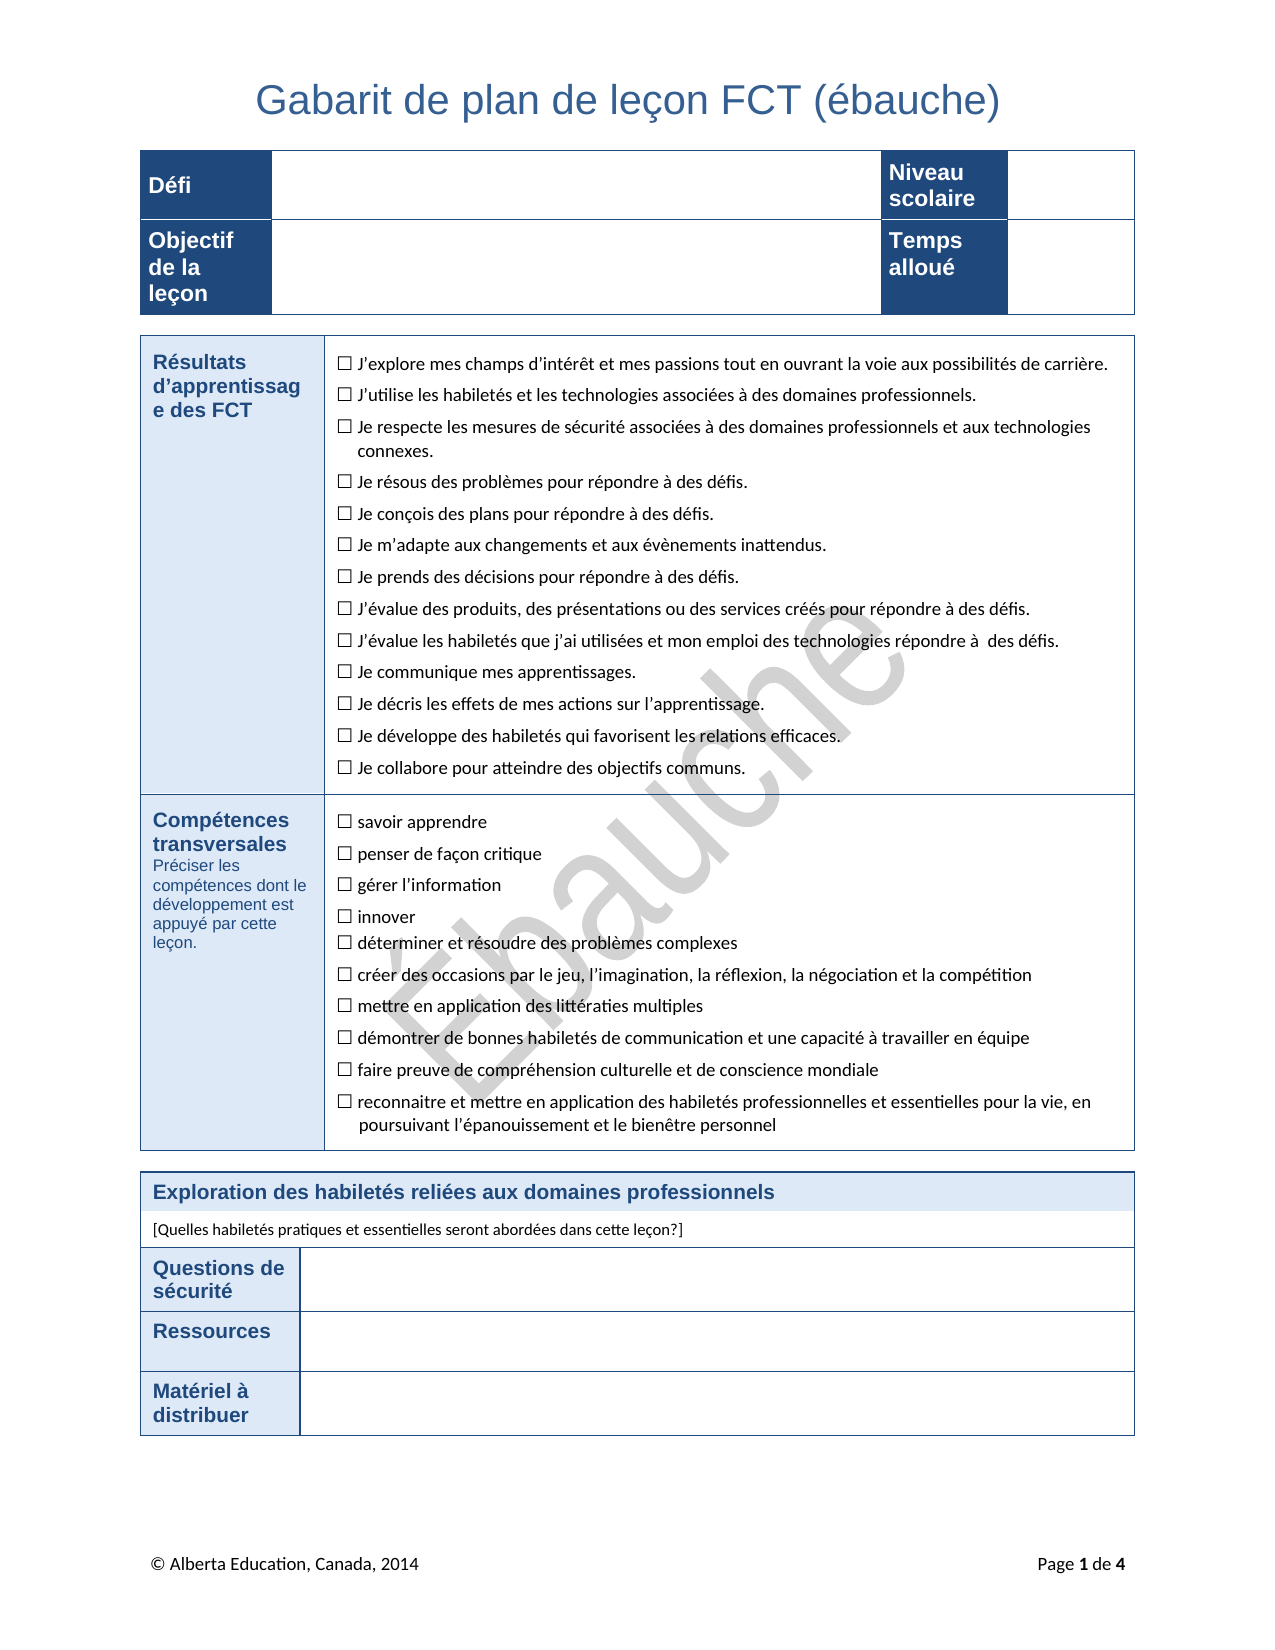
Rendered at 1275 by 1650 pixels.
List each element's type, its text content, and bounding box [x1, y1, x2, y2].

table_cell savoir apprendre penser de façon critique gérer l’information innover déterminer et résoudre des problèmes complexes créer des occasions par le jeu, l’imagination, la réflexion, la négociation et la compétition mettre en application des littératies multiples démontrer de bonnes habiletés de communication et une capacité à travailler en équipe faire preuve de compréhension culturelle et de conscience mondiale reconnaitre et mettre en application des habiletés professionnelles et essentielles pour la vie, en poursuivant l’épanouissement et le bienêtre personnel [325, 795, 1134, 1150]
table_cell Matériel à distribuer [141, 1372, 299, 1435]
table_cell Questions de sécurité [141, 1248, 299, 1311]
table_header [1008, 151, 1134, 219]
table_cell [301, 1248, 1134, 1311]
table_cell Ressources [141, 1312, 299, 1371]
table_cell [1008, 220, 1134, 314]
table_header Niveau scolaire [882, 151, 1007, 219]
table_header Défi [141, 151, 271, 219]
table_cell [301, 1372, 1134, 1435]
table_cell [301, 1312, 1134, 1371]
table_cell [Quelles habiletés pratiques et essentielles seront abordées dans cette leçon?] [141, 1211, 1134, 1247]
table_cell [272, 220, 881, 314]
table_cell Compétences transversales Préciser les compétences dont le développement est appuyé par cette leçon. [141, 795, 324, 1150]
table_cell Objectif de la leçon [141, 220, 271, 314]
table_header Exploration des habiletés reliées aux domaines professionnels [141, 1173, 1134, 1211]
table_cell Temps alloué [882, 220, 1007, 314]
table_header [272, 151, 881, 219]
table_header Résultats d’apprentissage des FCT [141, 336, 324, 793]
table_header J’explore mes champs d’intérêt et mes passions tout en ouvrant la voie aux possibilités de carrière. J’utilise les habiletés et les technologies associées à des domaines professionnels. Je respecte les mesures de sécurité associées à des domaines professionnels et aux technologies connexes. Je résous des problèmes pour répondre à des défis. Je conçois des plans pour répondre à des défis. Je m’adapte aux changements et aux évènements inattendus. Je prends des décisions pour répondre à des défis. J’évalue des produits, des présentations ou des services créés pour répondre à des défis. J’évalue les habiletés que j’ai utilisées et mon emploi des technologies répondre à des défis. Je communique mes apprentissages. Je décris les effets de mes actions sur l’apprentissage. Je développe des habiletés qui favorisent les relations efficaces. Je collabore pour atteindre des objectifs communs. [325, 336, 1134, 793]
